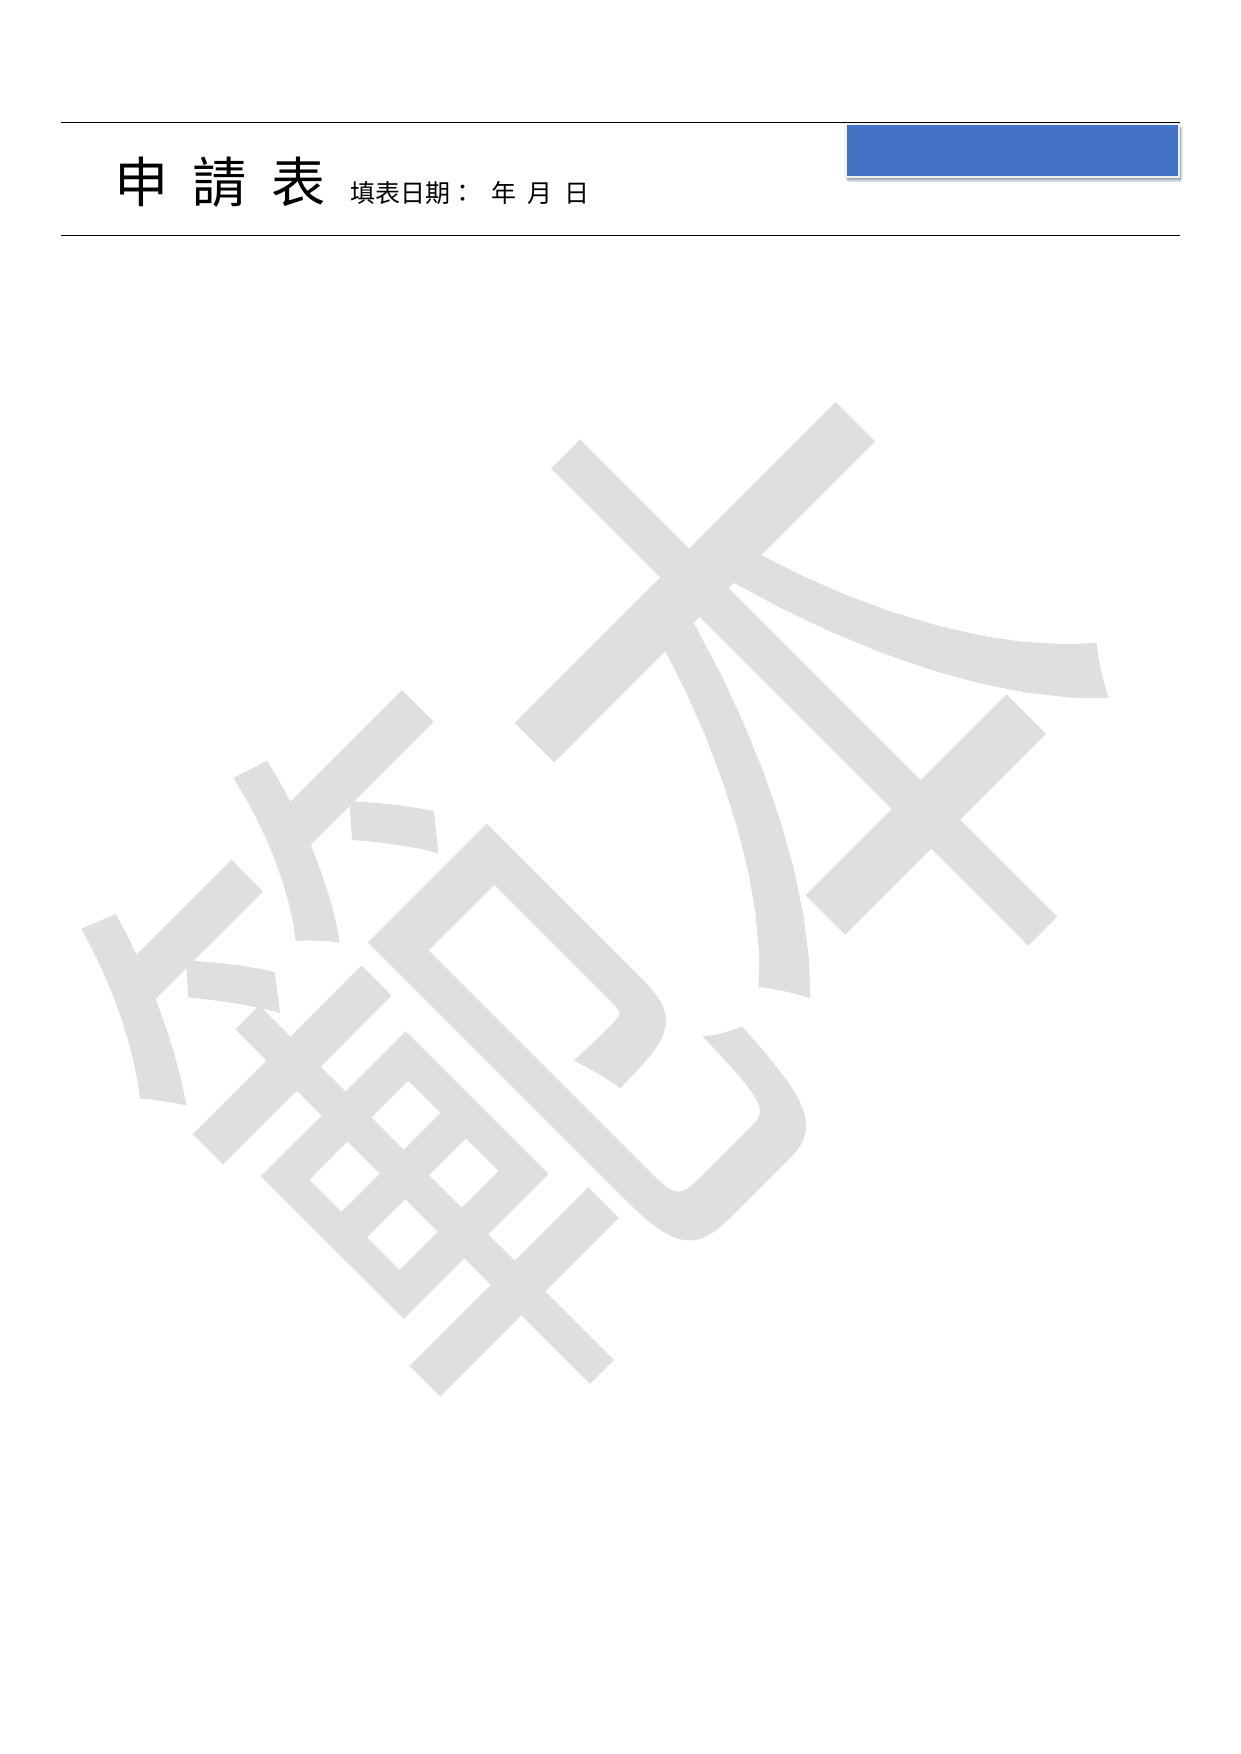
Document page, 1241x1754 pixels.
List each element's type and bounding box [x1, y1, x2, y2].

table_header [61, 123, 1179, 235]
